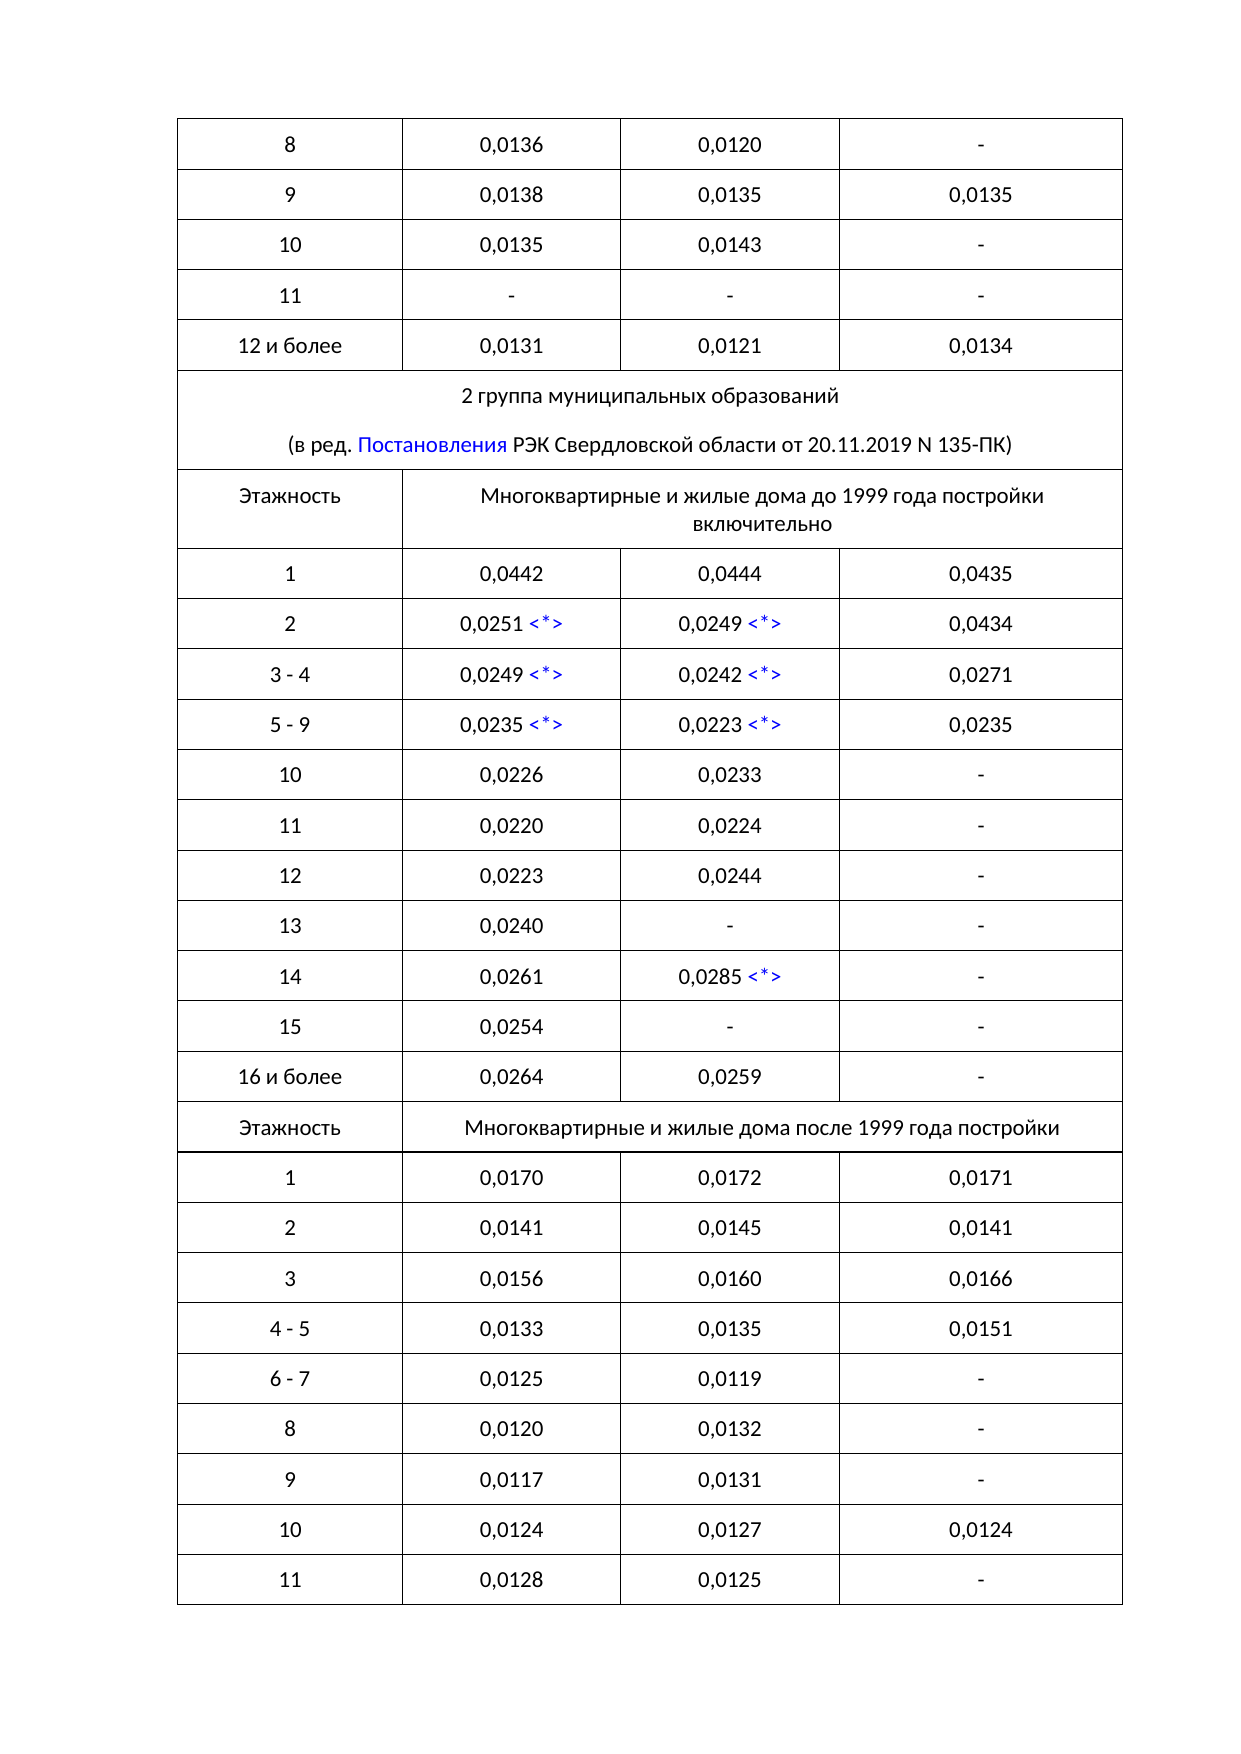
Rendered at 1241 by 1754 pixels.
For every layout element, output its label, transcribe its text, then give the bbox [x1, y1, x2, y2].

table_cell Многоквартирные и жилые дома после 1999 года постройки [403, 1102, 1122, 1151]
table_cell - [621, 1001, 839, 1051]
table_cell 0,0135 [403, 220, 620, 269]
table_cell - [621, 901, 839, 950]
table_cell 0,0131 [621, 1454, 839, 1503]
table_cell 15 [178, 1001, 402, 1051]
table_cell 3 [178, 1253, 402, 1302]
table_cell - [840, 1404, 1122, 1453]
table_cell 0,0125 [621, 1555, 839, 1604]
table_cell 4 - 5 [178, 1303, 402, 1353]
table_cell 13 [178, 901, 402, 950]
table_cell 0,0435 [840, 549, 1122, 598]
table_cell - [840, 1001, 1122, 1051]
table_cell 0,0124 [840, 1505, 1122, 1554]
table_cell 0,0434 [840, 599, 1122, 648]
table_cell 2 [178, 1203, 402, 1252]
table_cell 0,0170 [403, 1153, 620, 1202]
table_cell 0,0249 <*> [403, 649, 620, 698]
table_cell - [840, 1052, 1122, 1101]
table_cell 0,0124 [403, 1505, 620, 1554]
table_cell 0,0121 [621, 320, 839, 370]
table_cell 14 [178, 951, 402, 1000]
table_cell 0,0128 [403, 1555, 620, 1604]
table_cell 0,0172 [621, 1153, 839, 1202]
table_cell 0,0251 <*> [403, 599, 620, 648]
table_cell 3 - 4 [178, 649, 402, 698]
table_cell 0,0261 [403, 951, 620, 1000]
table_cell - [403, 270, 620, 319]
table_cell 6 - 7 [178, 1354, 402, 1403]
table_cell 10 [178, 1505, 402, 1554]
table_cell 11 [178, 270, 402, 319]
table_cell - [840, 750, 1122, 799]
table_cell 11 [178, 1555, 402, 1604]
table_cell 0,0224 [621, 800, 839, 849]
table_cell 0,0160 [621, 1253, 839, 1302]
table_cell - [840, 220, 1122, 269]
table_cell - [840, 270, 1122, 319]
table_cell 0,0259 [621, 1052, 839, 1101]
table_cell 0,0235 [840, 700, 1122, 749]
table_cell 0,0233 [621, 750, 839, 799]
table_cell - [840, 1555, 1122, 1604]
table_cell - [840, 851, 1122, 900]
table_cell 0,0442 [403, 549, 620, 598]
table_cell 0,0249 <*> [621, 599, 839, 648]
table_cell 0,0166 [840, 1253, 1122, 1302]
table_cell 10 [178, 750, 402, 799]
table_cell 0,0223 [403, 851, 620, 900]
table_cell 0,0131 [403, 320, 620, 370]
table_cell 8 [178, 119, 402, 168]
table_cell - [840, 951, 1122, 1000]
table_cell - [840, 119, 1122, 168]
table_cell - [840, 901, 1122, 950]
table_cell 1 [178, 1153, 402, 1202]
table_cell 1 [178, 549, 402, 598]
table_cell Многоквартирные и жилые дома до 1999 года постройки включительно [403, 470, 1122, 548]
table_cell 0,0220 [403, 800, 620, 849]
table_cell 0,0285 <*> [621, 951, 839, 1000]
table_cell 2 [178, 599, 402, 648]
table_cell 12 и более [178, 320, 402, 370]
table_cell 8 [178, 1404, 402, 1453]
table_cell - [840, 1354, 1122, 1403]
table_cell Этажность [178, 1102, 402, 1151]
table_cell 0,0125 [403, 1354, 620, 1403]
table_cell - [840, 1454, 1122, 1503]
table_cell 16 и более [178, 1052, 402, 1101]
table_cell 0,0264 [403, 1052, 620, 1101]
table_cell 0,0242 <*> [621, 649, 839, 698]
table_cell - [621, 270, 839, 319]
table_cell 0,0271 [840, 649, 1122, 698]
table_cell 0,0254 [403, 1001, 620, 1051]
table_cell 0,0135 [621, 1303, 839, 1353]
table_cell 2 группа муниципальных образований [178, 371, 1122, 420]
table_cell 0,0138 [403, 170, 620, 219]
table_cell 0,0444 [621, 549, 839, 598]
table_cell 0,0141 [403, 1203, 620, 1252]
table_cell 0,0119 [621, 1354, 839, 1403]
table_cell 9 [178, 1454, 402, 1503]
table_cell 10 [178, 220, 402, 269]
table_cell 0,0244 [621, 851, 839, 900]
table_cell 0,0171 [840, 1153, 1122, 1202]
table_cell 12 [178, 851, 402, 900]
table_cell 0,0135 [840, 170, 1122, 219]
table_cell 0,0134 [840, 320, 1122, 370]
table_cell 5 - 9 [178, 700, 402, 749]
table_cell (в ред. Постановления РЭК Свердловской области от 20.11.2019 N 135-ПК) [178, 420, 1122, 469]
table_cell 0,0127 [621, 1505, 839, 1554]
table_cell 0,0143 [621, 220, 839, 269]
table_cell 11 [178, 800, 402, 849]
table_cell 0,0132 [621, 1404, 839, 1453]
table_cell Этажность [178, 470, 402, 548]
table_cell 0,0120 [403, 1404, 620, 1453]
table_cell 9 [178, 170, 402, 219]
table_cell 0,0151 [840, 1303, 1122, 1353]
table_cell 0,0135 [621, 170, 839, 219]
table_cell 0,0141 [840, 1203, 1122, 1252]
table_cell 0,0156 [403, 1253, 620, 1302]
table_cell 0,0120 [621, 119, 839, 168]
table_cell 0,0117 [403, 1454, 620, 1503]
table_cell 0,0133 [403, 1303, 620, 1353]
table_cell 0,0145 [621, 1203, 839, 1252]
table_cell 0,0226 [403, 750, 620, 799]
table_cell 0,0136 [403, 119, 620, 168]
table_cell 0,0240 [403, 901, 620, 950]
table_cell 0,0223 <*> [621, 700, 839, 749]
table_cell 0,0235 <*> [403, 700, 620, 749]
table_cell - [840, 800, 1122, 849]
